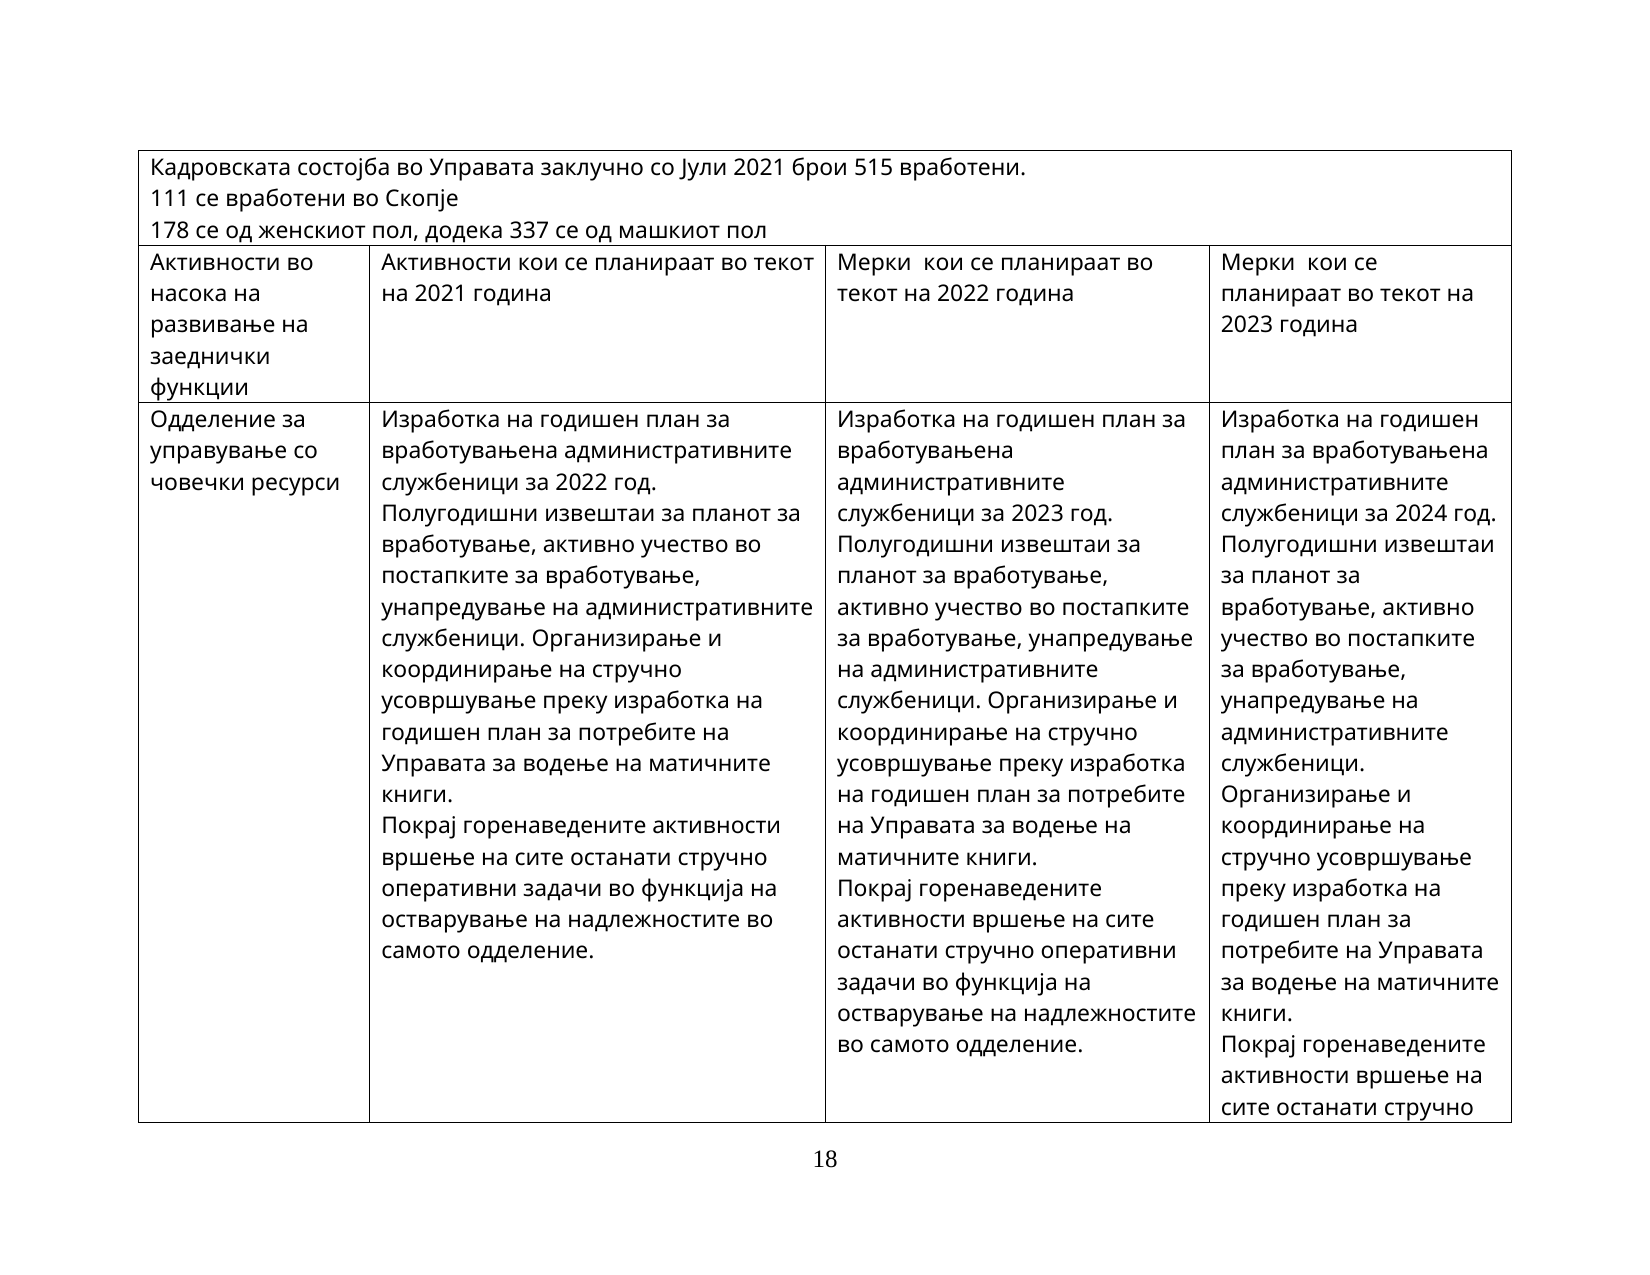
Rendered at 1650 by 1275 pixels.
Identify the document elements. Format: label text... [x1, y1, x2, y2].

table_cell Активности кои се планираат во текот на 2021 година [370, 246, 825, 402]
table_cell Мерки кои се планираат во текот на 2022 година [826, 246, 1209, 402]
table_cell Мерки кои се планираат во текот на 2023 година [1210, 246, 1511, 402]
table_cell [139, 403, 369, 1122]
table_cell Активности во насока на развивање на заеднички функции [139, 246, 369, 402]
table_cell Кадровската состојба во Управата заклучно со Јули 2021 брои 515 вработени. 111 се вработени во Скопје 178 се од женскиот пол, додека 337 се од машкиот пол [139, 151, 1511, 245]
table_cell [1210, 403, 1511, 1122]
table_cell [826, 403, 1209, 1122]
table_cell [370, 403, 825, 1122]
